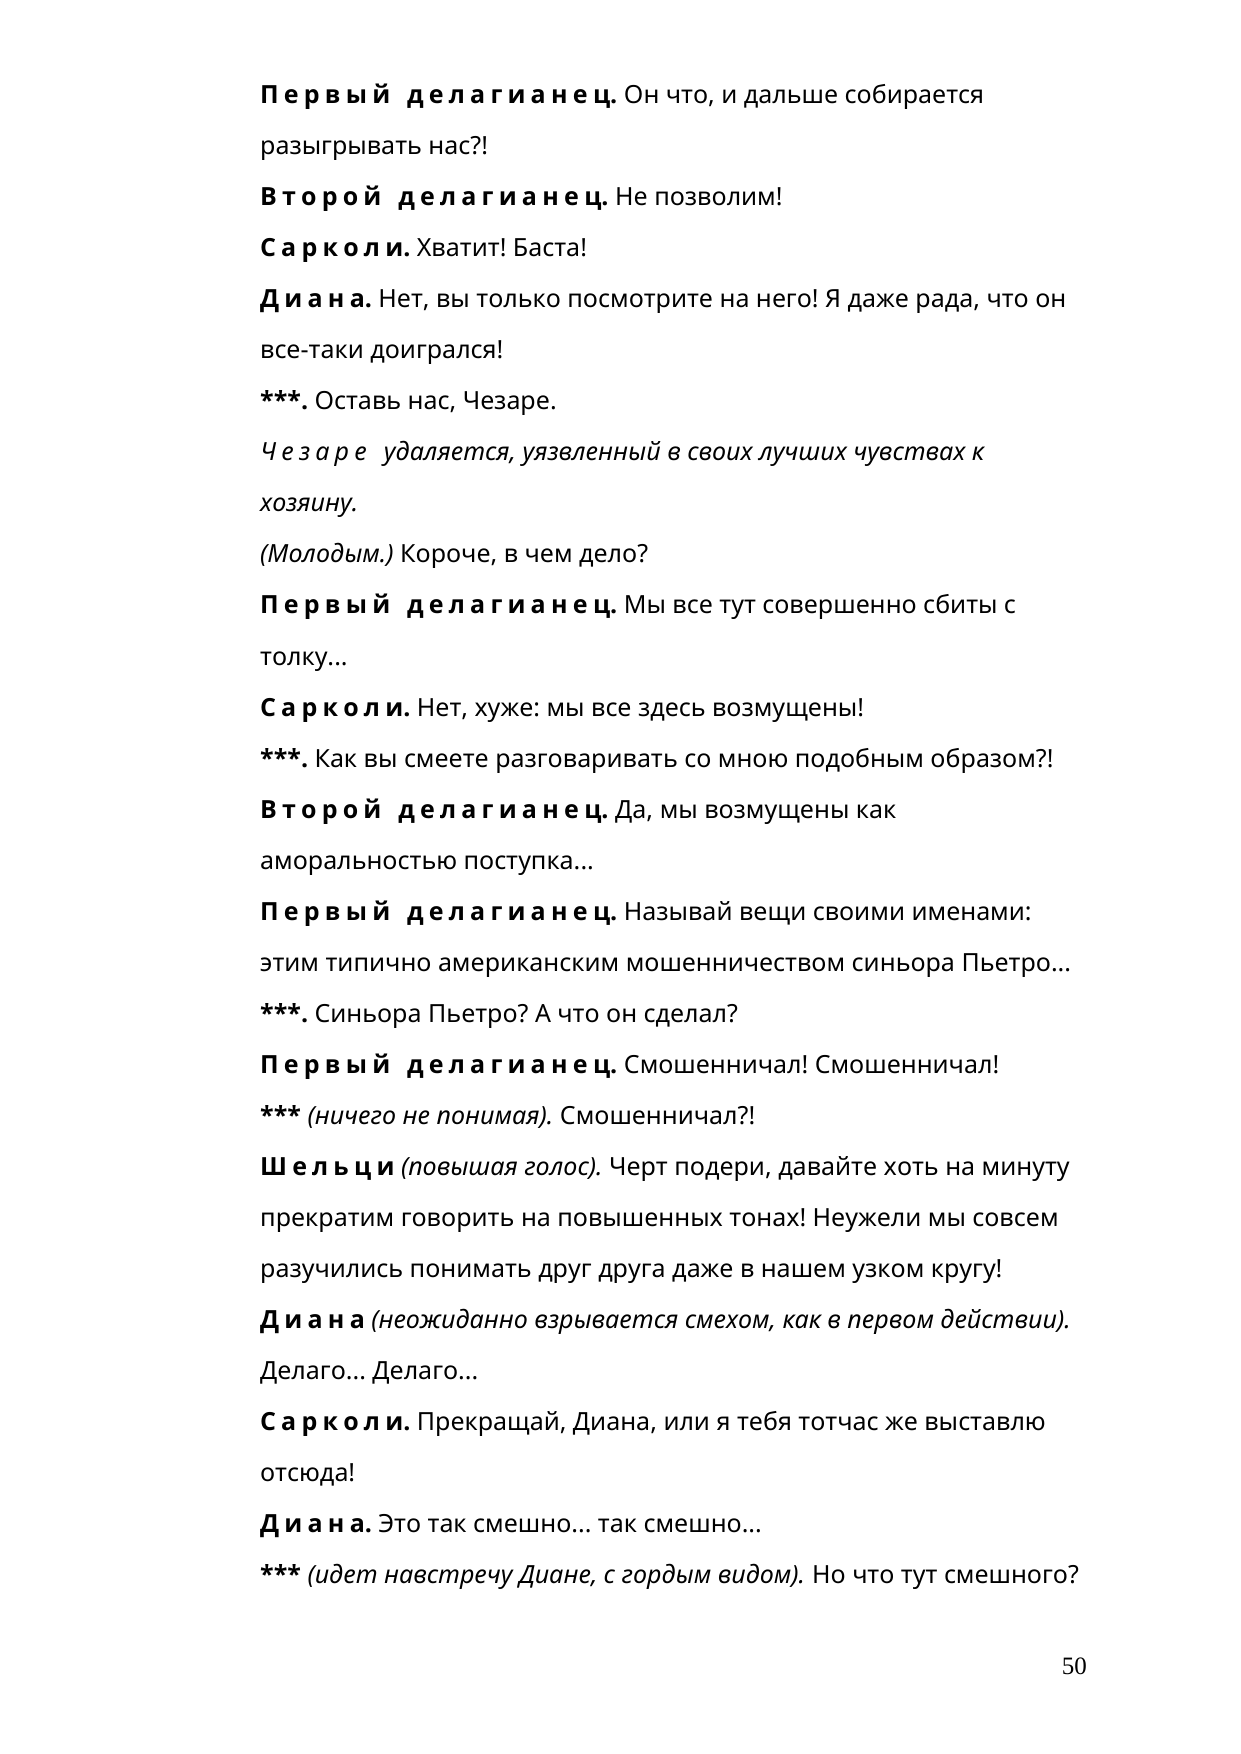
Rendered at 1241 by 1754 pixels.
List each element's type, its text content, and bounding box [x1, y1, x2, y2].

text Диана (неожиданно взрывается смехом, как в первом действии). Делаго... Делаго... [260, 1302, 1087, 1387]
text Шельци (повышая голос). Черт подери, давайте хоть на минуту прекратим говорить на повышенных тонах! Неужели мы совсем разучились понимать друг друга даже в нашем узком кругу! [260, 1149, 1087, 1285]
text Диана. Нет, вы только посмотрите на него! Я даже рада, что он все-таки доигрался! [260, 281, 1087, 366]
text Сарколи. Хватит! Баста! [260, 230, 1087, 264]
text *** (ничего не понимая). Смошенничал?! [260, 1098, 1087, 1132]
text Первый делагианец. Мы все тут совершенно сбиты с толку... [260, 587, 1087, 672]
text *** (идет навстречу Диане, с гордым видом). Но что тут смешного? [260, 1557, 1087, 1591]
text ***. Синьора Пьетро? А что он сделал? [260, 996, 1087, 1029]
text Второй делагианец. Да, мы возмущены как аморальностью поступка... [260, 791, 1087, 876]
text ***. Оставь нас, Чезаре. [260, 383, 1087, 417]
text Сарколи. Нет, хуже: мы все здесь возмущены! [260, 689, 1087, 723]
text Второй делагианец. Не позволим! [260, 179, 1087, 213]
text Первый делагианец. Он что, и дальше собирается разыгрывать нас?! [260, 77, 1087, 162]
text Чезаре удаляется, уязвленный в своих лучших чувствах к хозяину. [260, 434, 1087, 519]
text ***. Как вы смеете разговаривать со мною подобным образом?! [260, 740, 1087, 774]
text Первый делагианец. Смошенничал! Смошенничал! [260, 1047, 1087, 1081]
text Диана. Это так смешно... так смешно... [260, 1506, 1087, 1540]
text (Молодым.) Короче, в чем дело? [260, 536, 1087, 570]
text Первый делагианец. Называй вещи своими именами: этим типично американским мошенничеством синьора Пьетро... [260, 893, 1087, 978]
text Сарколи. Прекращай, Диана, или я тебя тотчас же выставлю отсюда! [260, 1404, 1087, 1489]
